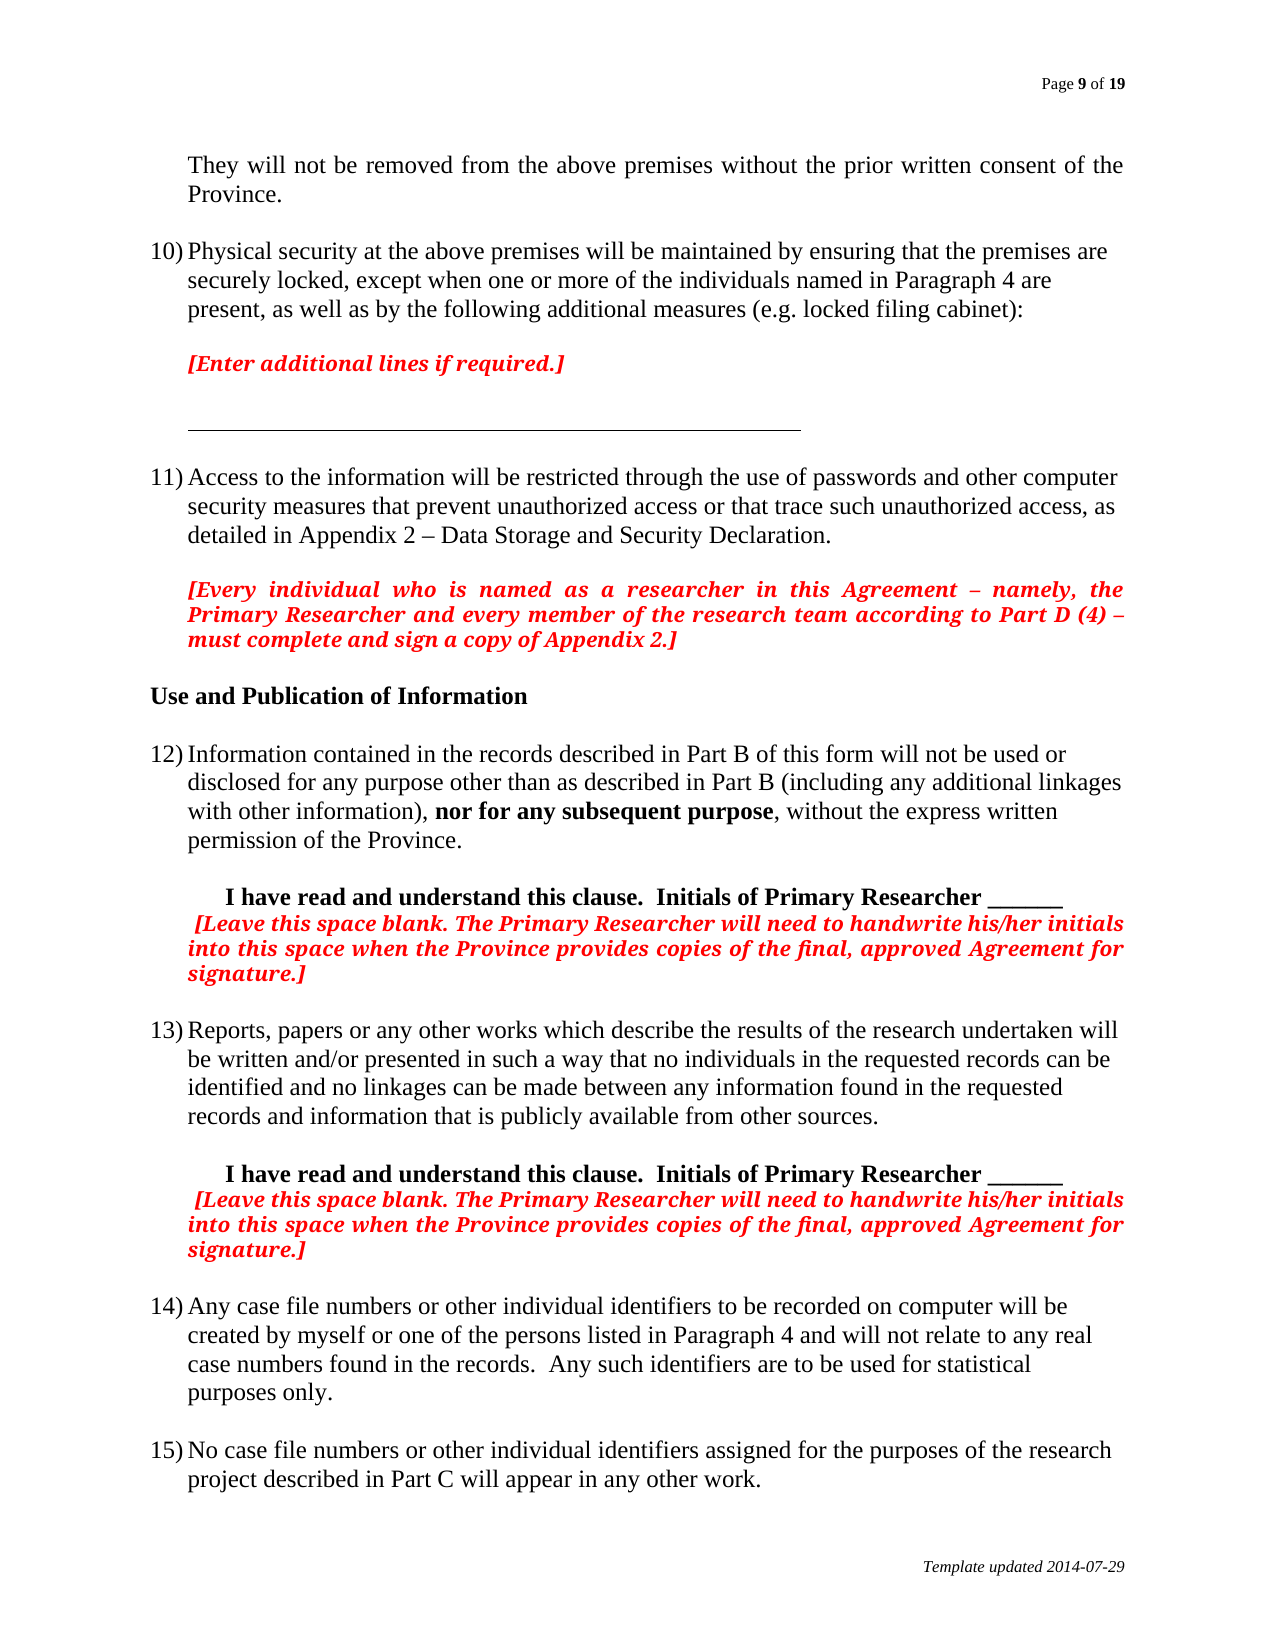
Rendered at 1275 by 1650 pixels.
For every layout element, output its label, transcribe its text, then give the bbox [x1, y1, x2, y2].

text [Every individual who is named as a researcher in this Agreement – namely, the Primary Researcher and every member of the research team according to Part D (4) – must complete and sign a copy of Appendix 2.] [187, 577, 1125, 652]
list No case file numbers or other individual identifiers assigned for the purposes of the research project described in Part C will appear in any other work. [150, 1435, 1125, 1492]
list Access to the information will be restricted through the use of passwords and other computer security measures that prevent unauthorized access or that trace such unauthorized access, as detailed in Appendix 2 – Data Storage and Security Declaration. [150, 462, 1125, 577]
subtitle Use and Publication of Information [150, 681, 1125, 710]
list Any case file numbers or other individual identifiers to be recorded on computer will be created by myself or one of the persons listed in Paragraph 4 and will not relate to any real case numbers found in the records. Any such identifiers are to be used for statistical purposes only. [150, 1291, 1125, 1406]
list I have read and understand this clause. Initials of Primary Researcher ______ [225, 882, 1125, 911]
list Information contained in the records described in Part B of this form will not be used or disclosed for any purpose other than as described in Part B (including any additional linkages with other information), nor for any subsequent purpose, without the express written permission of the Province. [150, 739, 1125, 854]
text [Leave this space blank. The Primary Researcher will need to handwrite his/her initials into this space when the Province provides copies of the final, approved Agreement for signature.] [187, 911, 1125, 986]
list Physical security at the above premises will be maintained by ensuring that the premises are securely locked, except when one or more of the individuals named in Paragraph 4 are present, as well as by the following additional measures (e.g. locked filing cabinet): [150, 236, 1125, 351]
text They will not be removed from the above premises without the prior written consent of the Province. [187, 150, 1125, 207]
list I have read and understand this clause. Initials of Primary Researcher ______ [225, 1159, 1125, 1187]
text [Leave this space blank. The Primary Researcher will need to handwrite his/her initials into this space when the Province provides copies of the final, approved Agreement for signature.] [187, 1187, 1125, 1262]
text [Enter additional lines if required.] [187, 351, 1125, 376]
list Reports, papers or any other works which describe the results of the research undertaken will be written and/or presented in such a way that no individuals in the requested records can be identified and no linkages can be made between any information found in the requested records and information that is publicly available from other sources. [150, 1015, 1125, 1130]
